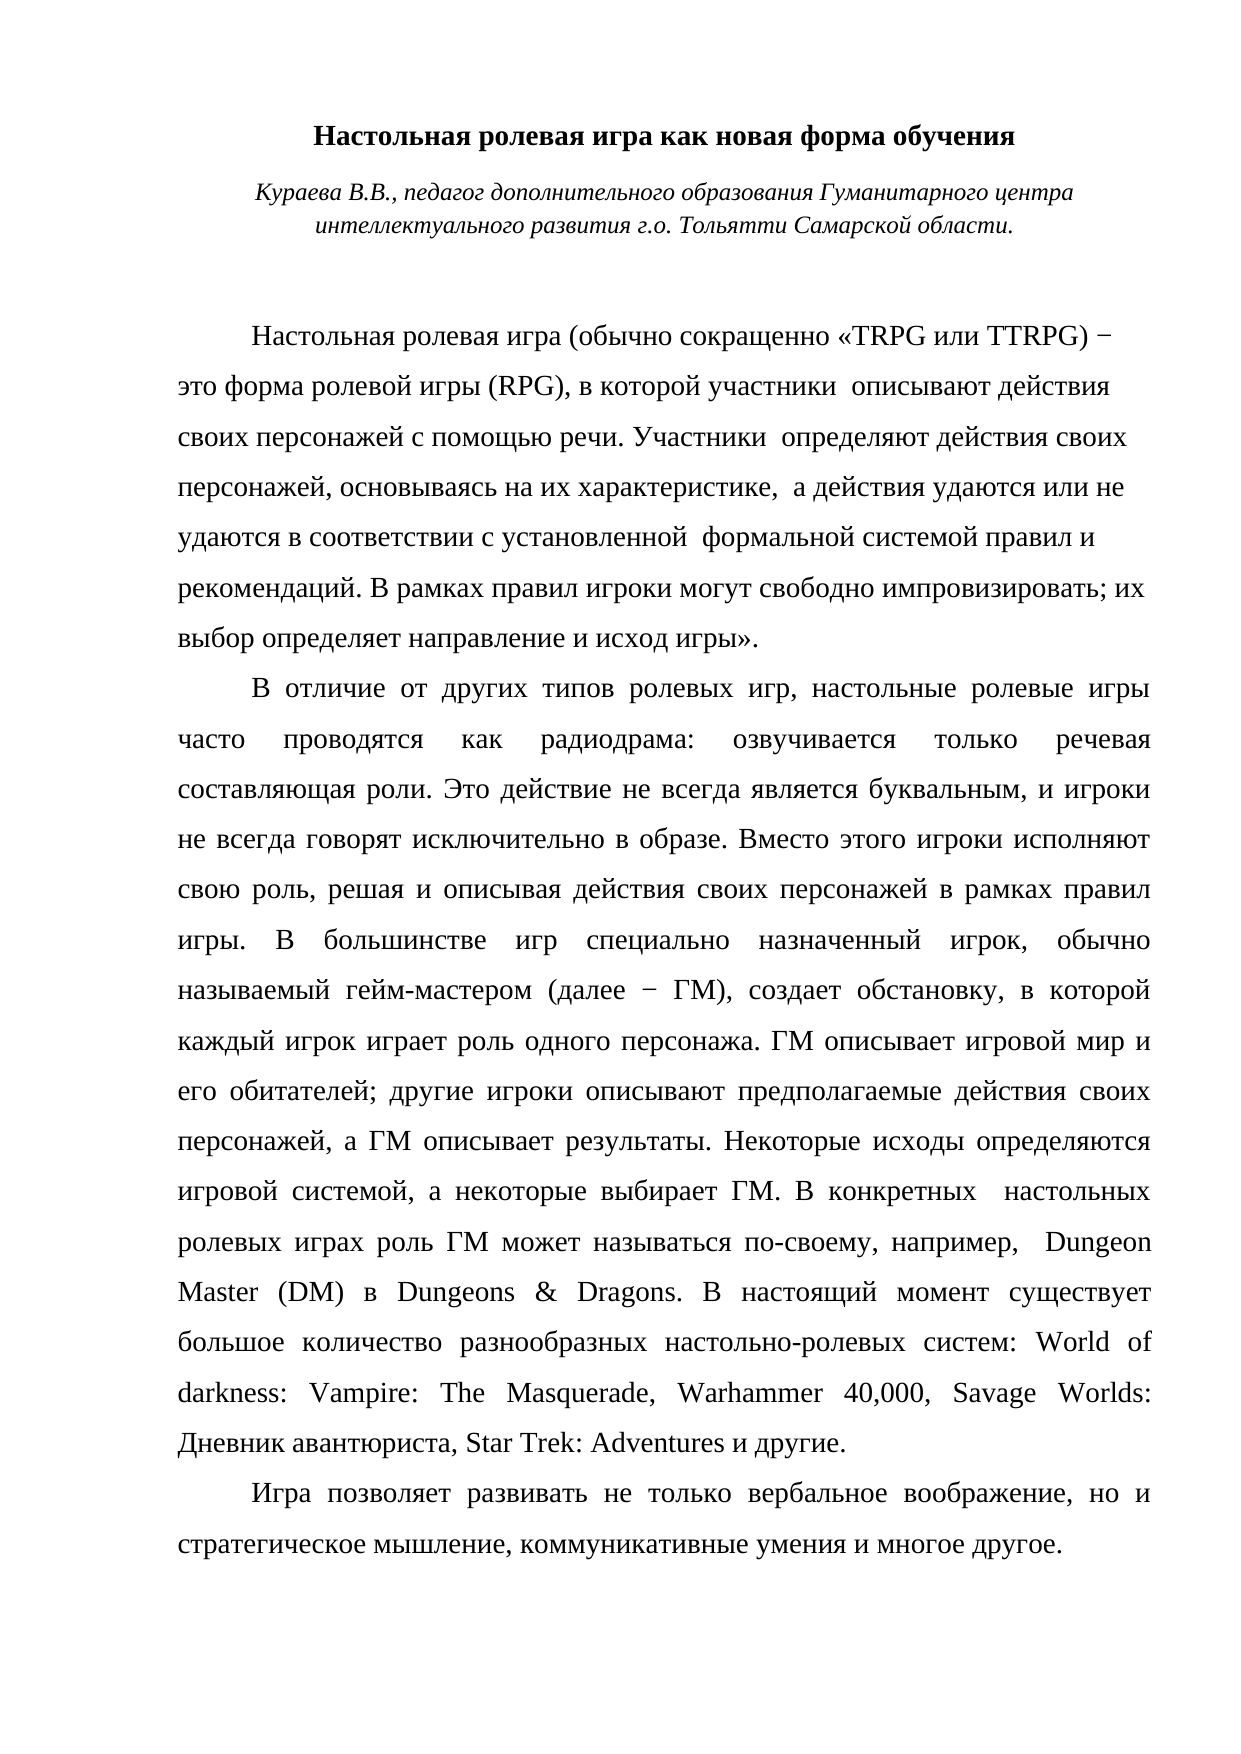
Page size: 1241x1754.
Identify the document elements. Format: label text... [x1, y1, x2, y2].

text Настольная ролевая игра (обычно сокращенно «TRPG или TTRPG) − это форма ролевой игры (RPG), в которой участники описывают действия своих персонажей с помощью речи. Участники определяют действия своих персонажей, основываясь на их характеристике, а действия удаются или не удаются в соответствии с установленной формальной системой правил и рекомендаций. В рамках правил игроки могут свободно импровизировать; их выбор определяет направление и исход игры». [177, 318, 1152, 654]
text Настольная ролевая игра как новая форма обучения [177, 118, 1152, 152]
text В отличие от других типов ролевых игр, настольные ролевые игры часто проводятся как радиодрама: озвучивается только речевая составляющая роли. Это действие не всегда является буквальным, и игроки не всегда говорят исключительно в образе. Вместо этого игроки исполняют свою роль, решая и описывая действия своих персонажей в рамках правил игры. В большинстве игр специально назначенный игрок, обычно называемый гейм-мастером (далее − ГМ), создает обстановку, в которой каждый игрок играет роль одного персонажа. ГМ описывает игровой мир и его обитателей; другие игроки описывают предполагаемые действия своих персонажей, а ГМ описывает результаты. Некоторые исходы определяются игровой системой, а некоторые выбирает ГМ. В конкретных настольных ролевых играх роль ГМ может называться по-своему, например, Dungeon Master (DM) в Dungeons & Dragons. В настоящий момент существует большое количество разнообразных настольно-ролевых систем: World of darkness: Vampire: The Masquerade, Warhammer 40,000, Savage Worlds: Дневник авантюриста, Star Trek: Adventures и другие. [177, 670, 1152, 1459]
text Игра позволяет развивать не только вербальное воображение, но и стратегическое мышление, коммуникативные умения и многое другое. [177, 1475, 1152, 1559]
text Кураева В.В., педагог дополнительного образования Гуманитарного центра интеллектуального развития г.о. Тольятти Самарской области. [177, 177, 1152, 239]
